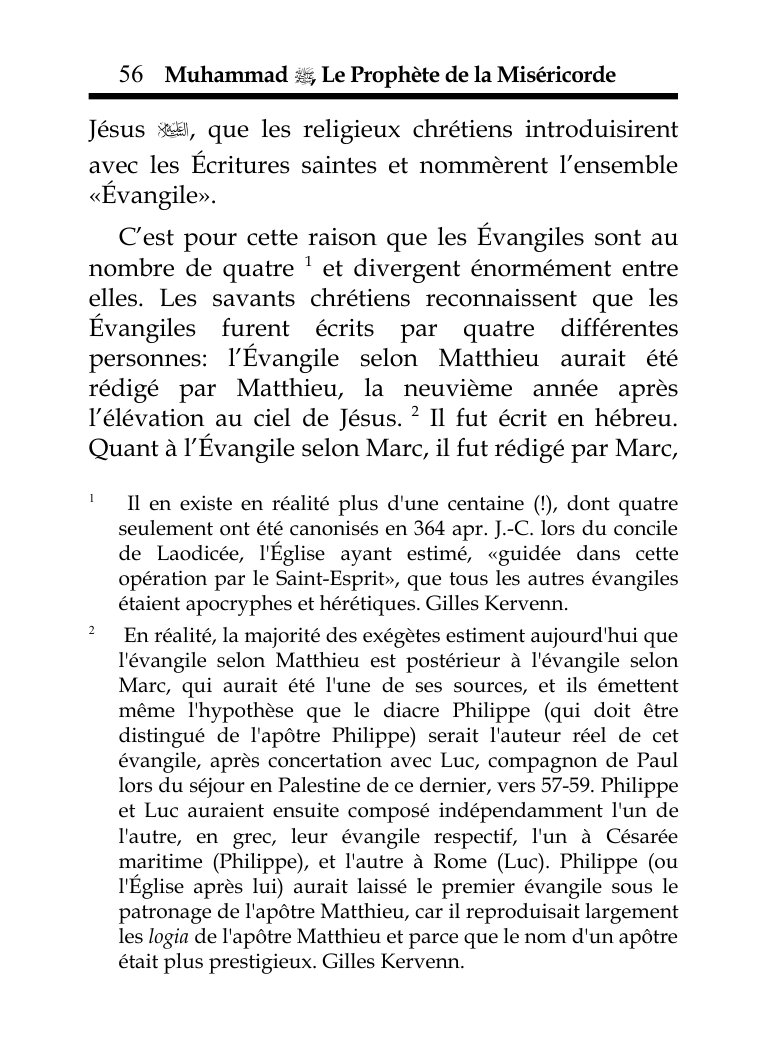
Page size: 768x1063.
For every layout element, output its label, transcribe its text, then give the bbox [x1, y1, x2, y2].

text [89, 113, 679, 210]
text C’est pour cette raison que les Évangiles sont au nombre de quatre et divergent énormément entre elles. Les savants chrétiens reconnaissent que les Évangiles furent écrits par quatre différentes personnes: l’Évangile selon Matthieu aurait été rédigé par Matthieu, la neuvième année après l’élévation au ciel de Jésus. Il fut écrit en hébreu. Quant à l’Évangile selon Marc, il fut rédigé par Marc, élève de Paul puis Pierre, vingt-trois ans après l’élévation au ciel de Jésus. Il fut écrit en langue grecque. Quant à l’Évangile selon Jean, il aurait été rédigé par Jean, soixante-trois années après l’élévation au ciel de Jésus. Il fut écrit en langue grecque également. Enfin, l’Évangile selon Luc fut rédigé par Luc, médecin en Anatolie et élève de Paul. Il fut écrit après celui de Marc. [89, 223, 679, 463]
